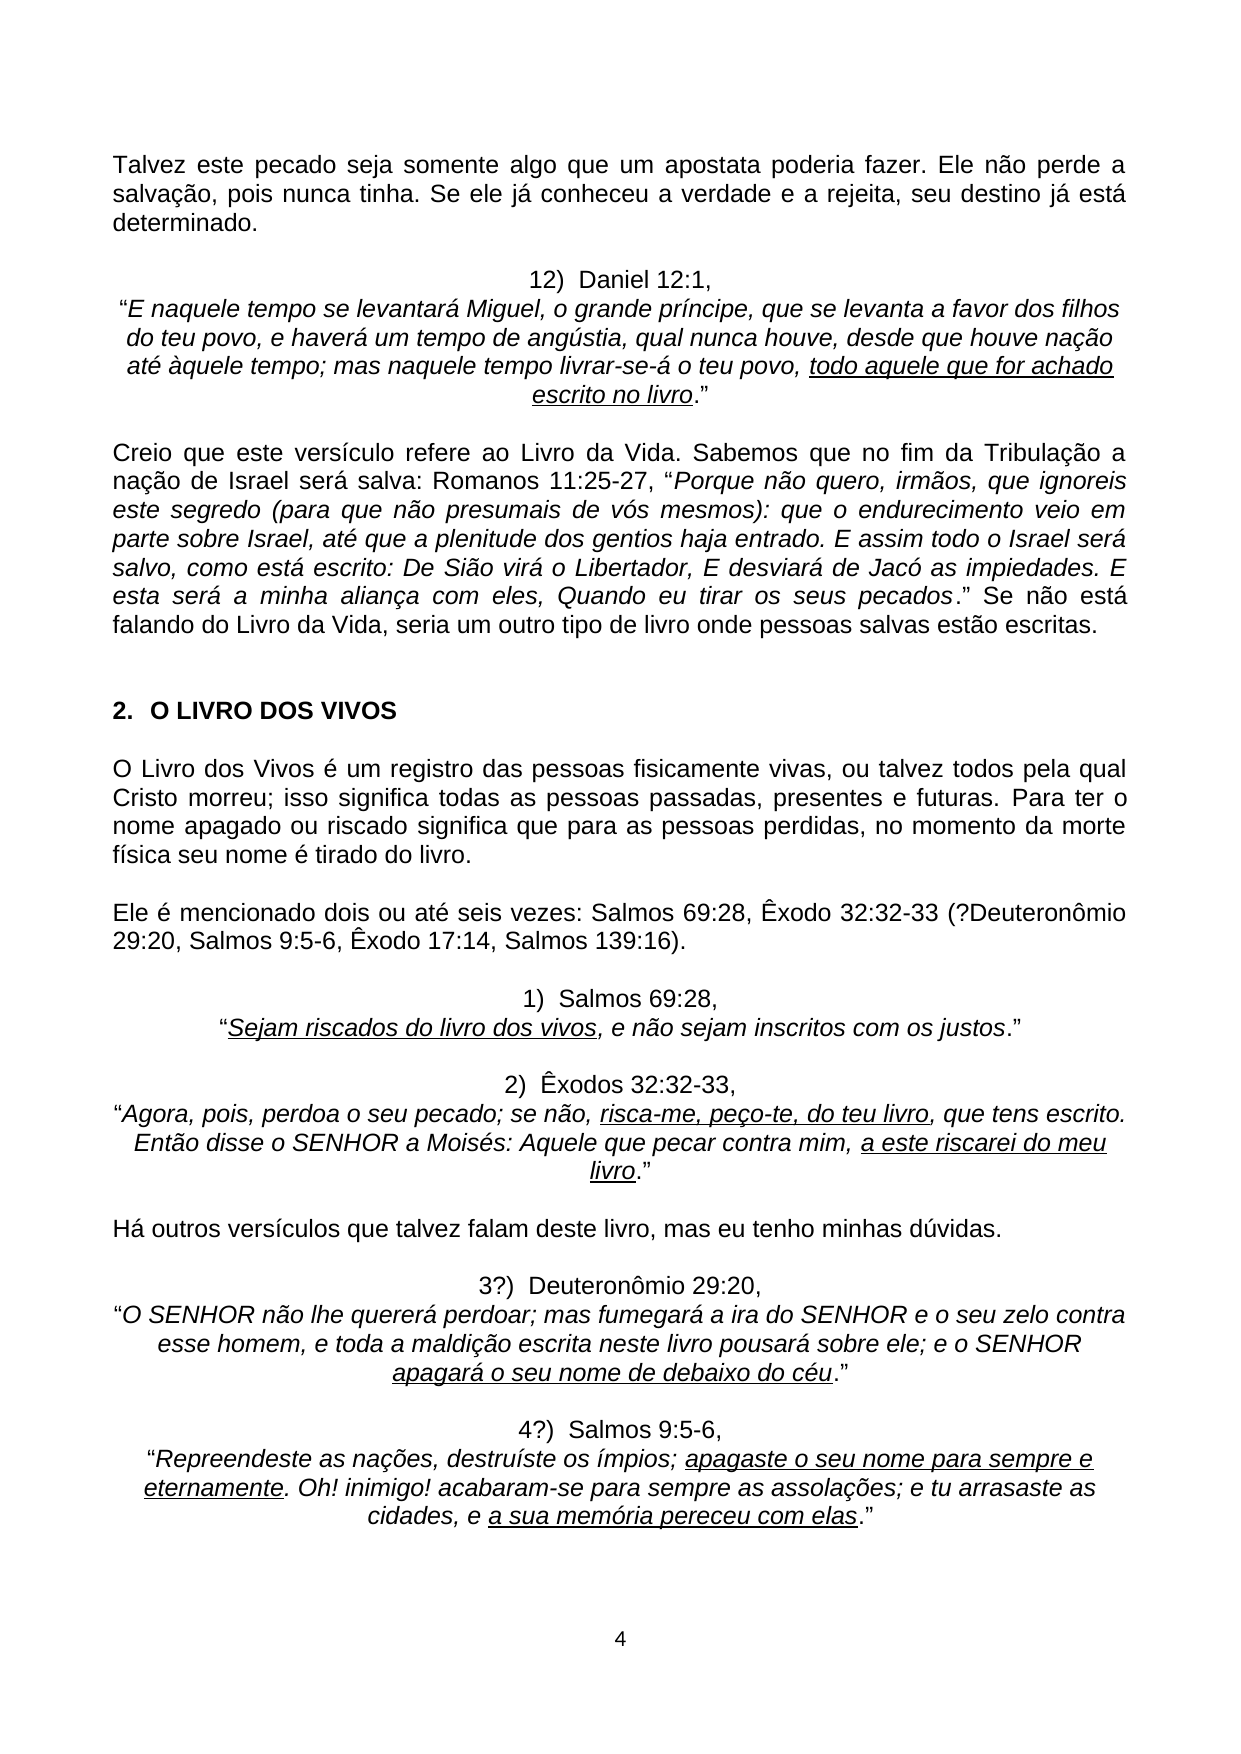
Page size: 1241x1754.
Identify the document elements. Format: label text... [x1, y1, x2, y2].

text O Livro dos Vivos é um registro das pessoas fisicamente vivas, ou talvez todos pela qual Cristo morreu; isso significa todas as pessoas passadas, presentes e futuras. Para ter o nome apagado ou riscado significa que para as pessoas perdidas, no momento da morte física seu nome é tirado do livro. [112, 754, 1128, 869]
text “Agora, pois, perdoa o seu pecado; se não, risca-me, peço-te, do teu livro, que tens escrito. Então disse o SENHOR a Moisés: Aquele que pecar contra mim, a este riscarei do meu livro.” [112, 1099, 1128, 1185]
text “E naquele tempo se levantará Miguel, o grande príncipe, que se levanta a favor dos filhos do teu povo, e haverá um tempo de angústia, qual nunca houve, desde que houve nação até àquele tempo; mas naquele tempo livrar-se-á o teu povo, todo aquele que for achado escrito no livro.” [112, 294, 1128, 409]
list O LIVRO DOS VIVOS [112, 696, 1128, 725]
text 3?) Deuteronômio 29:20, [112, 1271, 1128, 1300]
text Há outros versículos que talvez falam deste livro, mas eu tenho minhas dúvidas. [112, 1214, 1128, 1242]
text “Sejam riscados do livro dos vivos, e não sejam inscritos com os justos.” [112, 1012, 1128, 1041]
text 4?) Salmos 9:5-6, [112, 1415, 1128, 1444]
text Creio que este versículo refere ao Livro da Vida. Sabemos que no fim da Tribulação a nação de Israel será salva: Romanos 11:25-27, “Porque não quero, irmãos, que ignoreis este segredo (para que não presumais de vós mesmos): que o endurecimento veio em parte sobre Israel, até que a plenitude dos gentios haja entrado. E assim todo o Israel será salvo, como está escrito: De Sião virá o Libertador, E desviará de Jacó as impiedades. E esta será a minha aliança com eles, Quando eu tirar os seus pecados.” Se não está falando do Livro da Vida, seria um outro tipo de livro onde pessoas salvas estão escritas. [112, 437, 1128, 639]
text 12) Daniel 12:1, [112, 265, 1128, 294]
text “O SENHOR não lhe quererá perdoar; mas fumegará a ira do SENHOR e o seu zelo contra esse homem, e toda a maldição escrita neste livro pousará sobre ele; e o SENHOR apagará o seu nome de debaixo do céu.” [112, 1300, 1128, 1386]
text 1) Salmos 69:28, [112, 984, 1128, 1012]
text Ele é mencionado dois ou até seis vezes: Salmos 69:28, Êxodo 32:32-33 (?Deuteronômio 29:20, Salmos 9:5-6, Êxodo 17:14, Salmos 139:16). [112, 897, 1128, 955]
text 2) Êxodos 32:32-33, [112, 1070, 1128, 1099]
text “Repreendeste as nações, destruíste os ímpios; apagaste o seu nome para sempre e eternamente. Oh! inimigo! acabaram-se para sempre as assolações; e tu arrasaste as cidades, e a sua memória pereceu com elas.” [112, 1444, 1128, 1530]
text Talvez este pecado seja somente algo que um apostata poderia fazer. Ele não perde a salvação, pois nunca tinha. Se ele já conheceu a verdade e a rejeita, seu destino já está determinado. [112, 150, 1128, 236]
